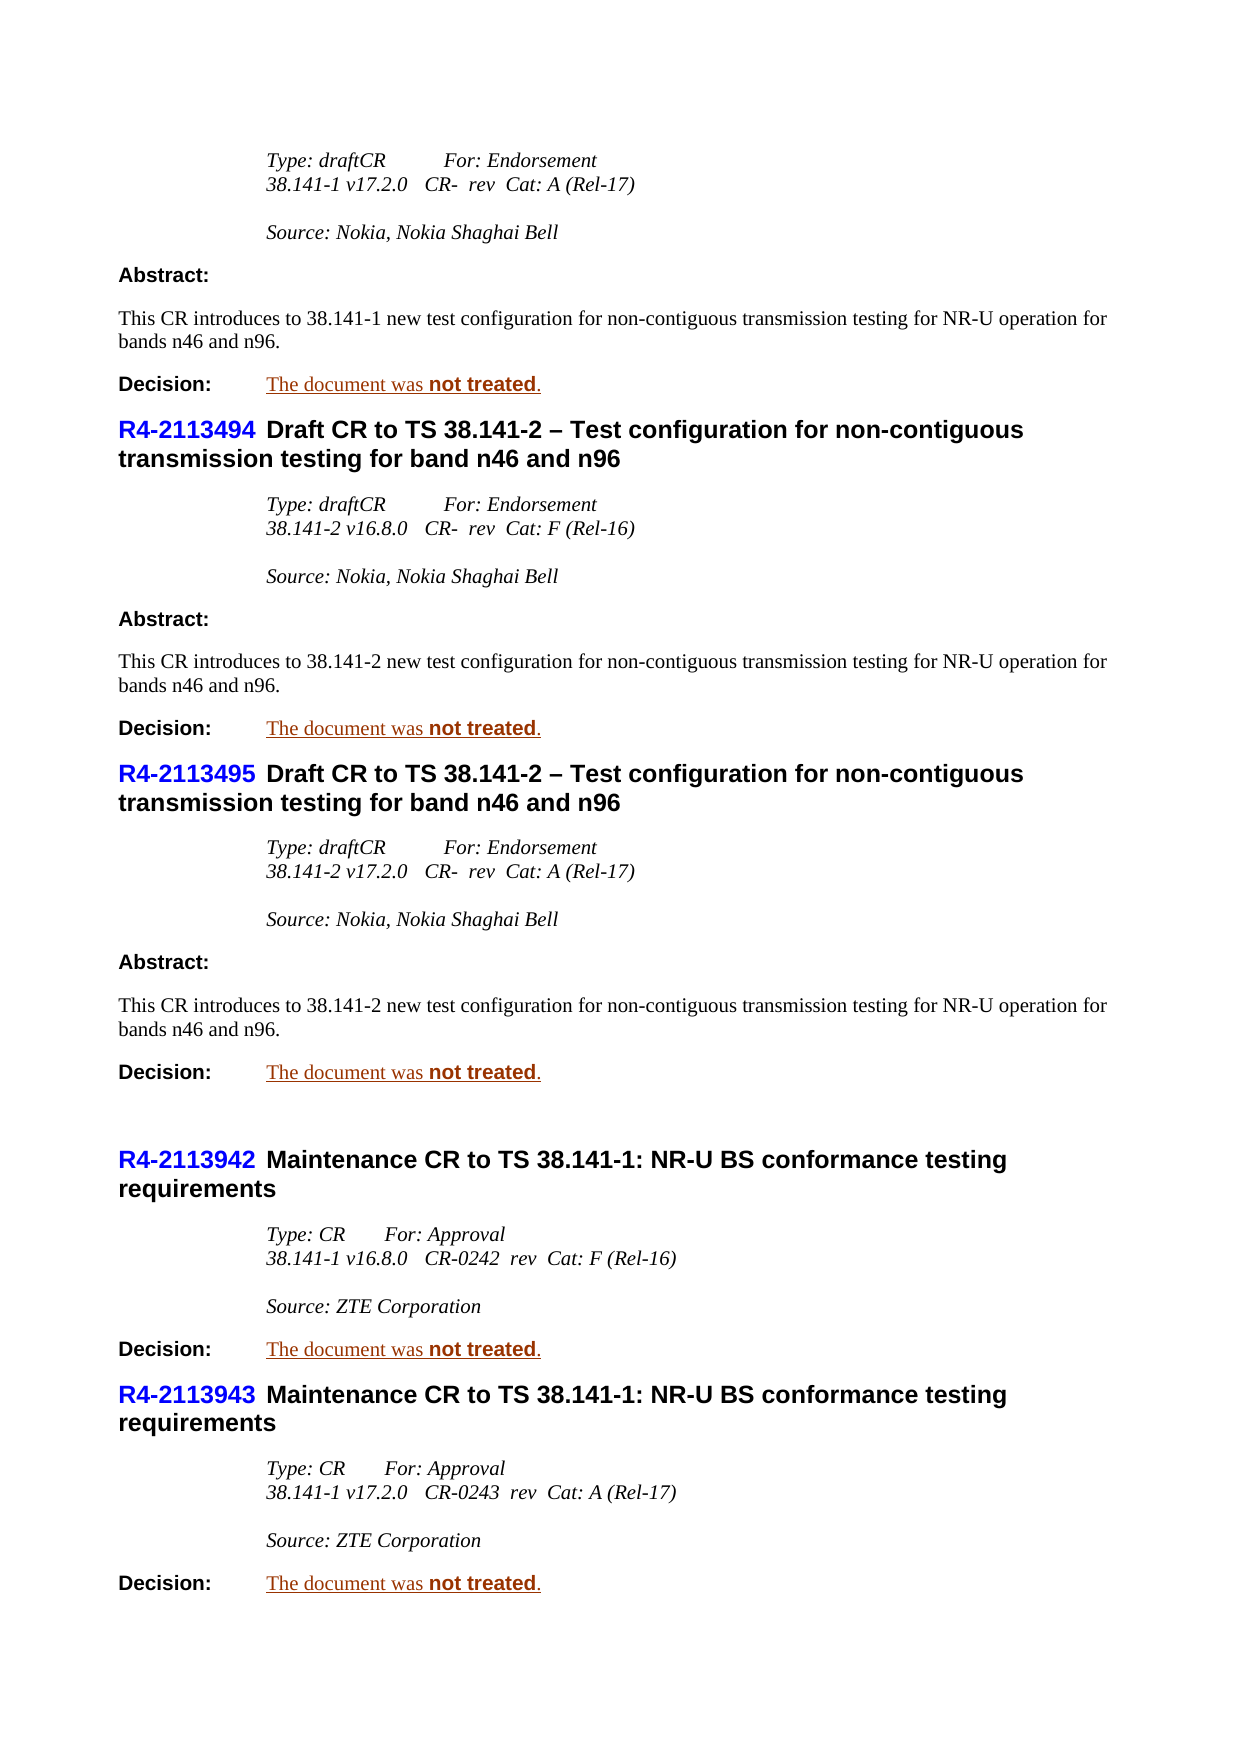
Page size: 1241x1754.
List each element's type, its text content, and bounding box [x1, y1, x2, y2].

text Abstract: [118, 606, 1122, 630]
text Type: CR For: Approval 38.141-1 v16.8.0 CR-0242 rev Cat: F (Rel-16) Source: ZTE Corporation [118, 1222, 1122, 1318]
text Decision: The document was not treated. [118, 1060, 1122, 1084]
text Decision: The document was not treated. [118, 372, 1122, 396]
text This CR introduces to 38.141-1 new test configuration for non-contiguous transmission testing for NR-U operation for bands n46 and n96. [118, 305, 1122, 353]
text Type: draftCR For: Endorsement 38.141-2 v17.2.0 CR- rev Cat: A (Rel-17) Source: Nokia, Nokia Shaghai Bell [118, 835, 1122, 931]
text Decision: The document was not treated. [118, 716, 1122, 740]
text Type: CR For: Approval 38.141-1 v17.2.0 CR-0243 rev Cat: A (Rel-17) Source: ZTE Corporation [118, 1456, 1122, 1552]
text R4-2113943 Maintenance CR to TS 38.141-1: NR-U BS conformance testing requirements [118, 1380, 1122, 1437]
text Type: draftCR For: Endorsement 38.141-1 v17.2.0 CR- rev Cat: A (Rel-17) Source: Nokia, Nokia Shaghai Bell [118, 148, 1122, 244]
text This CR introduces to 38.141-2 new test configuration for non-contiguous transmission testing for NR-U operation for bands n46 and n96. [118, 993, 1122, 1041]
text This CR introduces to 38.141-2 new test configuration for non-contiguous transmission testing for NR-U operation for bands n46 and n96. [118, 649, 1122, 697]
text Abstract: [118, 263, 1122, 287]
text Decision: The document was not treated. [118, 1571, 1122, 1595]
text R4-2113494 Draft CR to TS 38.141-2 – Test configuration for non-contiguous transmission testing for band n46 and n96 [118, 415, 1122, 473]
text Type: draftCR For: Endorsement 38.141-2 v16.8.0 CR- rev Cat: F (Rel-16) Source: Nokia, Nokia Shaghai Bell [118, 491, 1122, 588]
text Decision: The document was not treated. [118, 1337, 1122, 1361]
text R4-2113495 Draft CR to TS 38.141-2 – Test configuration for non-contiguous transmission testing for band n46 and n96 [118, 759, 1122, 816]
text Abstract: [118, 950, 1122, 974]
text R4-2113942 Maintenance CR to TS 38.141-1: NR-U BS conformance testing requirements [118, 1146, 1122, 1203]
